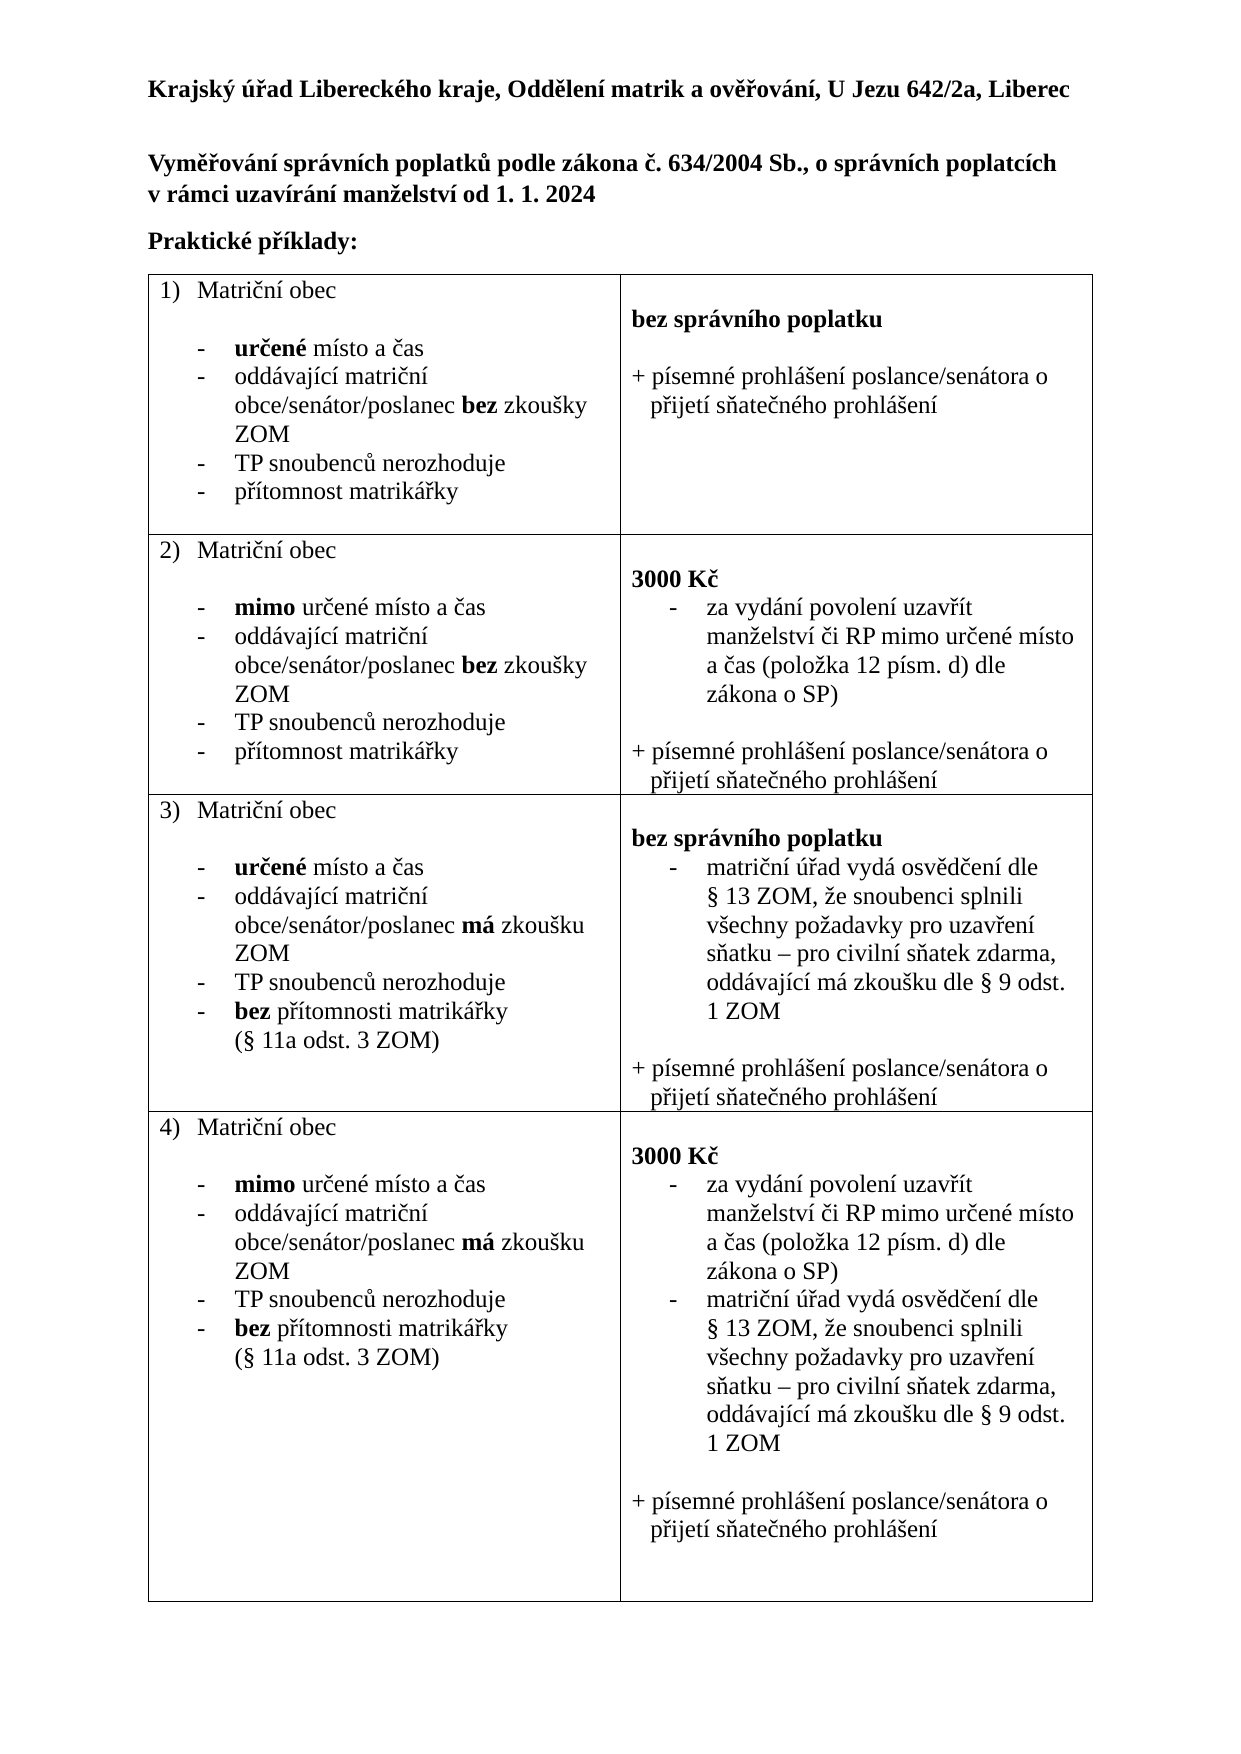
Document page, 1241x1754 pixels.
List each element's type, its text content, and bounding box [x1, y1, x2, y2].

table_cell bez správního poplatku matriční úřad vydá osvědčení dle § 13 ZOM, že snoubenci splnili všechny požadavky pro uzavření sňatku – pro civilní sňatek zdarma, oddávající má zkoušku dle § 9 odst. 1 ZOM + písemné prohlášení poslance/senátora o přijetí sňatečného prohlášení [621, 795, 1092, 1111]
table_header bez správního poplatku + písemné prohlášení poslance/senátora o přijetí sňatečného prohlášení [621, 275, 1092, 534]
text Praktické příklady: [148, 226, 1093, 255]
table_cell 3000 Kč za vydání povolení uzavřít manželství či RP mimo určené místo a čas (položka 12 písm. d) dle zákona o SP) matriční úřad vydá osvědčení dle § 13 ZOM, že snoubenci splnili všechny požadavky pro uzavření sňatku – pro civilní sňatek zdarma, oddávající má zkoušku dle § 9 odst. 1 ZOM + písemné prohlášení poslance/senátora o přijetí sňatečného prohlášení [621, 1112, 1092, 1601]
table_cell Matriční obec mimo určené místo a čas oddávající matriční obce/senátor/poslanec bez zkoušky ZOM TP snoubenců nerozhoduje přítomnost matrikářky [149, 535, 620, 794]
text Vyměřování správních poplatků podle zákona č. 634/2004 Sb., o správních poplatcích v rámci uzavírání manželství od 1. 1. 2024 [148, 148, 1093, 207]
table_cell Matriční obec mimo určené místo a čas oddávající matriční obce/senátor/poslanec má zkoušku ZOM TP snoubenců nerozhoduje bez přítomnosti matrikářky (§ 11a odst. 3 ZOM) [149, 1112, 620, 1601]
table_cell 3000 Kč za vydání povolení uzavřít manželství či RP mimo určené místo a čas (položka 12 písm. d) dle zákona o SP) + písemné prohlášení poslance/senátora o přijetí sňatečného prohlášení [621, 535, 1092, 794]
table_cell Matriční obec určené místo a čas oddávající matriční obce/senátor/poslanec má zkoušku ZOM TP snoubenců nerozhoduje bez přítomnosti matrikářky (§ 11a odst. 3 ZOM) [149, 795, 620, 1111]
table_header Matriční obec určené místo a čas oddávající matriční obce/senátor/poslanec bez zkoušky ZOM TP snoubenců nerozhoduje přítomnost matrikářky [149, 275, 620, 534]
